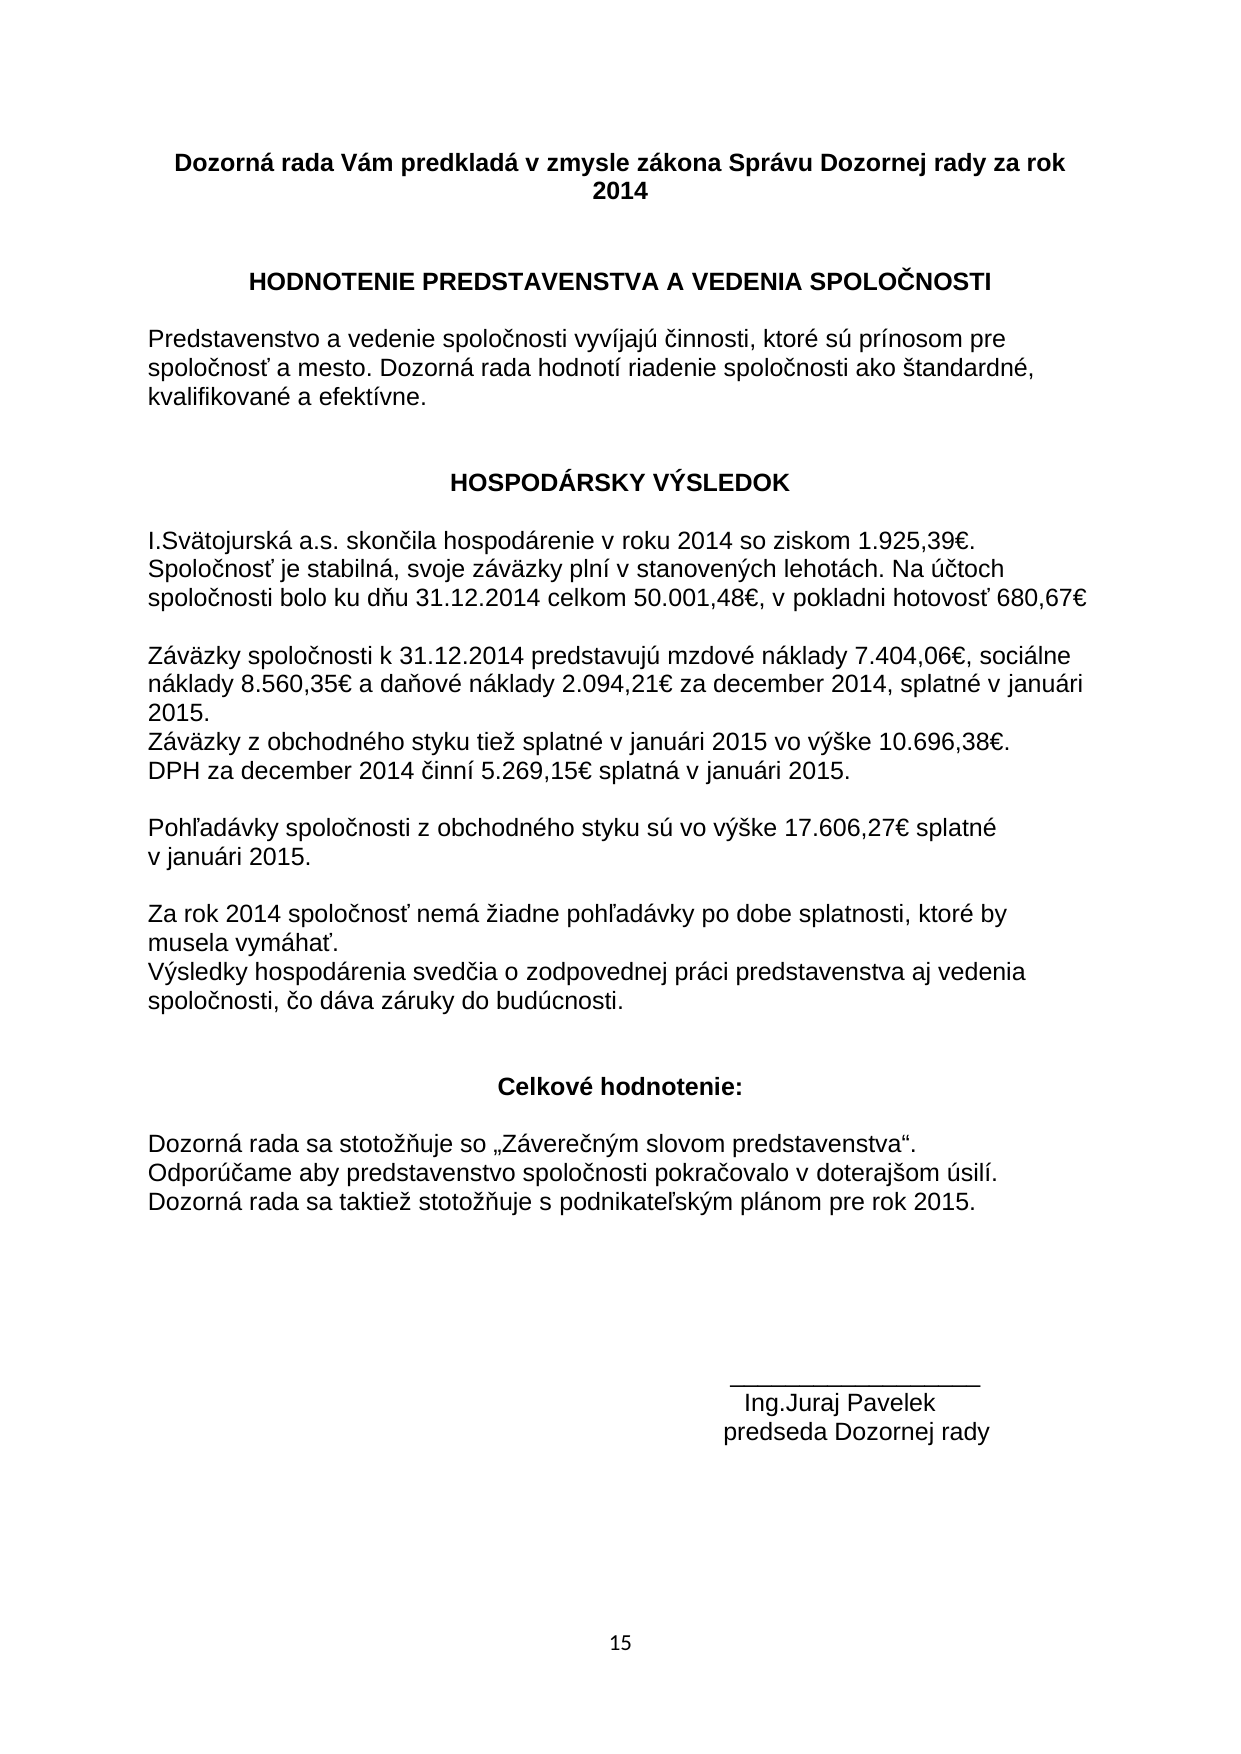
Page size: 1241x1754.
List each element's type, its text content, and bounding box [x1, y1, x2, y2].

text Za rok 2014 spoločnosť nemá žiadne pohľadávky po dobe splatnosti, ktoré by musela vymáhať. [148, 899, 1093, 957]
text HOSPODÁRSKY VÝSLEDOK [148, 468, 1093, 497]
text Dozorná rada sa taktiež stotožňuje s podnikateľským plánom pre rok 2015. [148, 1187, 1093, 1216]
text Odporúčame aby predstavenstvo spoločnosti pokračovalo v doterajšom úsilí. [148, 1158, 1093, 1187]
text predseda Dozornej rady [148, 1417, 1093, 1446]
text Pohľadávky spoločnosti z obchodného styku sú vo výške 17.606,27€ splatné v januári 2015. [148, 813, 1093, 871]
text Dozorná rada sa stotožňuje so „Záverečným slovom predstavenstva“. [148, 1129, 1093, 1158]
text Výsledky hospodárenia svedčia o zodpovednej práci predstavenstva aj vedenia spoločnosti, čo dáva záruky do budúcnosti. [148, 957, 1093, 1014]
text I.Svätojurská a.s. skončila hospodárenie v roku 2014 so ziskom 1.925,39€. Spoločnosť je stabilná, svoje záväzky plní v stanovených lehotách. Na účtoch spoločnosti bolo ku dňu 31.12.2014 celkom 50.001,48€, v pokladni hotovosť 680,67€ [148, 526, 1093, 612]
text Dozorná rada Vám predkladá v zmysle zákona Správu Dozornej rady za rok 2014 [148, 148, 1093, 205]
text Záväzky z obchodného styku tiež splatné v januári 2015 vo výške 10.696,38€. [148, 727, 1093, 756]
text Ing.Juraj Pavelek [148, 1388, 1093, 1417]
text Predstavenstvo a vedenie spoločnosti vyvíjajú činnosti, ktoré sú prínosom pre spoločnosť a mesto. Dozorná rada hodnotí riadenie spoločnosti ako štandardné, kvalifikované a efektívne. [148, 324, 1093, 411]
text __________________ [148, 1359, 1093, 1388]
text Záväzky spoločnosti k 31.12.2014 predstavujú mzdové náklady 7.404,06€, sociálne náklady 8.560,35€ a daňové náklady 2.094,21€ za december 2014, splatné v januári 2015. [148, 641, 1093, 727]
text HODNOTENIE PREDSTAVENSTVA A VEDENIA SPOLOČNOSTI [148, 267, 1093, 296]
text DPH za december 2014 činní 5.269,15€ splatná v januári 2015. [148, 756, 1093, 784]
text Celkové hodnotenie: [148, 1072, 1093, 1101]
